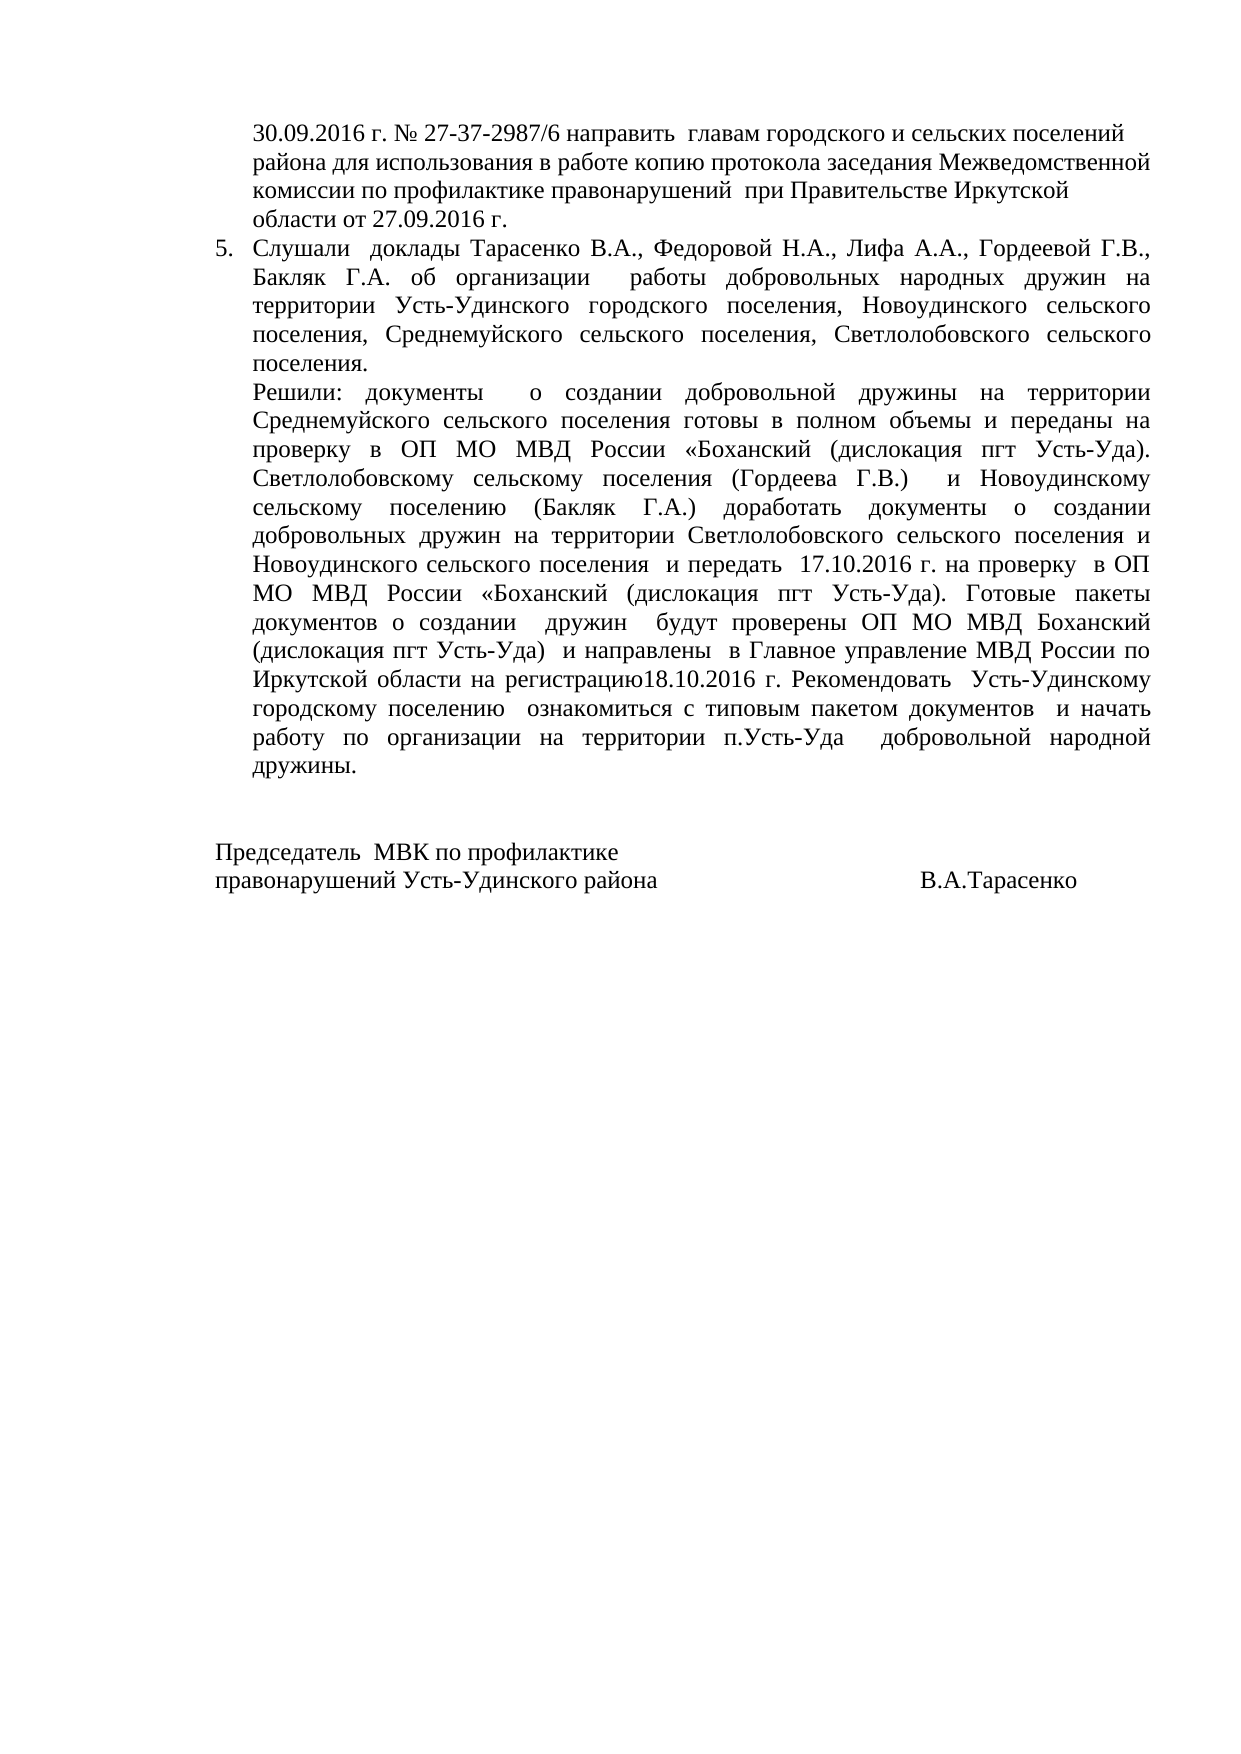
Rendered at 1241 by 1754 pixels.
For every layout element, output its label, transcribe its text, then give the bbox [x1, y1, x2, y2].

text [252, 118, 1152, 233]
list Слушали доклады Тарасенко В.А., Федоровой Н.А., Лифа А.А., Гордеевой Г.В., Бакляк Г.А. об организации работы добровольных народных дружин на территории Усть-Удинского городского поселения, Новоудинского сельского поселения, Среднемуйского сельского поселения, Светлолобовского сельского поселения. [215, 233, 1152, 377]
text Решили: документы о создании добровольной дружины на территории Среднемуйского сельского поселения готовы в полном объемы и переданы на проверку в ОП МО МВД России «Боханский (дислокация пгт Усть-Уда). Светлолобовскому сельскому поселения (Гордеева Г.В.) и Новоудинскому сельскому поселению (Бакляк Г.А.) доработать документы о создании добровольных дружин на территории Светлолобовского сельского поселения и Новоудинского сельского поселения и передать 17.10.2016 г. на проверку в ОП МО МВД России «Боханский (дислокация пгт Усть-Уда). Готовые пакеты документов о создании дружин будут проверены ОП МО МВД Боханский (дислокация пгт Усть-Уда) и направлены в Главное управление МВД России по Иркутской области на регистрацию18.10.2016 г. Рекомендовать Усть-Удинскому городскому поселению ознакомиться с типовым пакетом документов и начать работу по организации на территории п.Усть-Уда добровольной народной дружины. [252, 377, 1152, 779]
text правонарушений Усть-Удинского района В.А.Тарасенко [215, 866, 1152, 894]
text Председатель МВК по профилактике [215, 837, 1152, 866]
